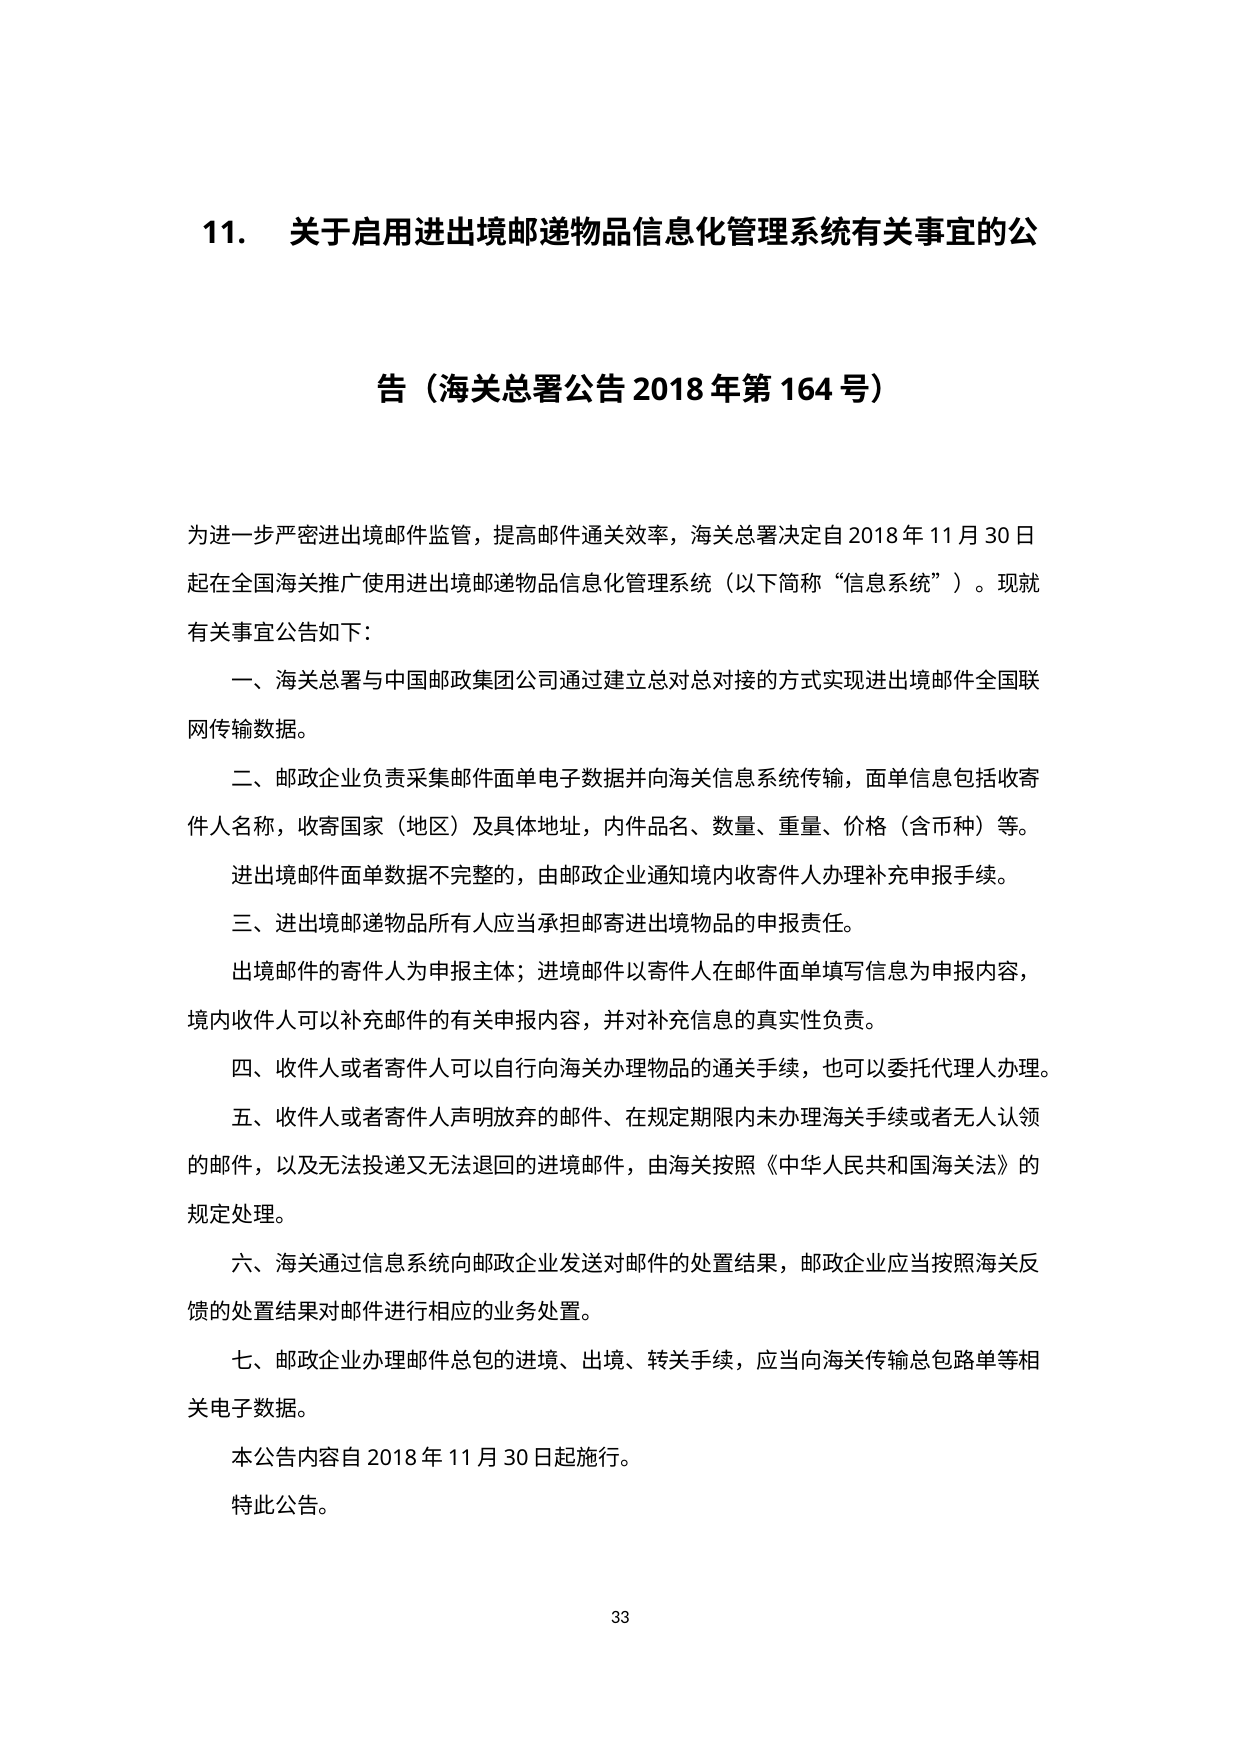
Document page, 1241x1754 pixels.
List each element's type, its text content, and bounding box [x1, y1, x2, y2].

text 五、收件人或者寄件人声明放弃的邮件、在规定期限内未办理海关手续或者无人认领的邮件，以及无法投递又无法退回的进境邮件，由海关按照《中华人民共和国海关法》的规定处理。 [187, 1099, 1053, 1229]
text 一、海关总署与中国邮政集团公司通过建立总对总对接的方式实现进出境邮件全国联网传输数据。 [187, 663, 1053, 744]
text 特此公告。 [187, 1488, 1053, 1520]
text 为进一步严密进出境邮件监管，提高邮件通关效率，海关总署决定自2018年11月30日起在全国海关推广使用进出境邮递物品信息化管理系统（以下简称“信息系统”）。现就有关事宜公告如下： [187, 517, 1053, 647]
text 进出境邮件面单数据不完整的，由邮政企业通知境内收寄件人办理补充申报手续。 [187, 857, 1053, 890]
text 本公告内容自2018年11月30日起施行。 [187, 1439, 1053, 1472]
text 六、海关通过信息系统向邮政企业发送对邮件的处置结果，邮政企业应当按照海关反馈的处置结果对邮件进行相应的业务处置。 [187, 1245, 1053, 1326]
text 二、邮政企业负责采集邮件面单电子数据并向海关信息系统传输，面单信息包括收寄件人名称，收寄国家（地区）及具体地址，内件品名、数量、重量、价格（含币种）等。 [187, 760, 1053, 841]
subtitle 关于启用进出境邮递物品信息化管理系统有关事宜的公告（海关总署公告2018年第164号） [187, 197, 1053, 419]
text 出境邮件的寄件人为申报主体；进境邮件以寄件人在邮件面单填写信息为申报内容，境内收件人可以补充邮件的有关申报内容，并对补充信息的真实性负责。 [187, 954, 1053, 1035]
text 七、邮政企业办理邮件总包的进境、出境、转关手续，应当向海关传输总包路单等相关电子数据。 [187, 1342, 1053, 1423]
text 四、收件人或者寄件人可以自行向海关办理物品的通关手续，也可以委托代理人办理。 [187, 1051, 1053, 1083]
text 三、进出境邮递物品所有人应当承担邮寄进出境物品的申报责任。 [187, 906, 1053, 938]
